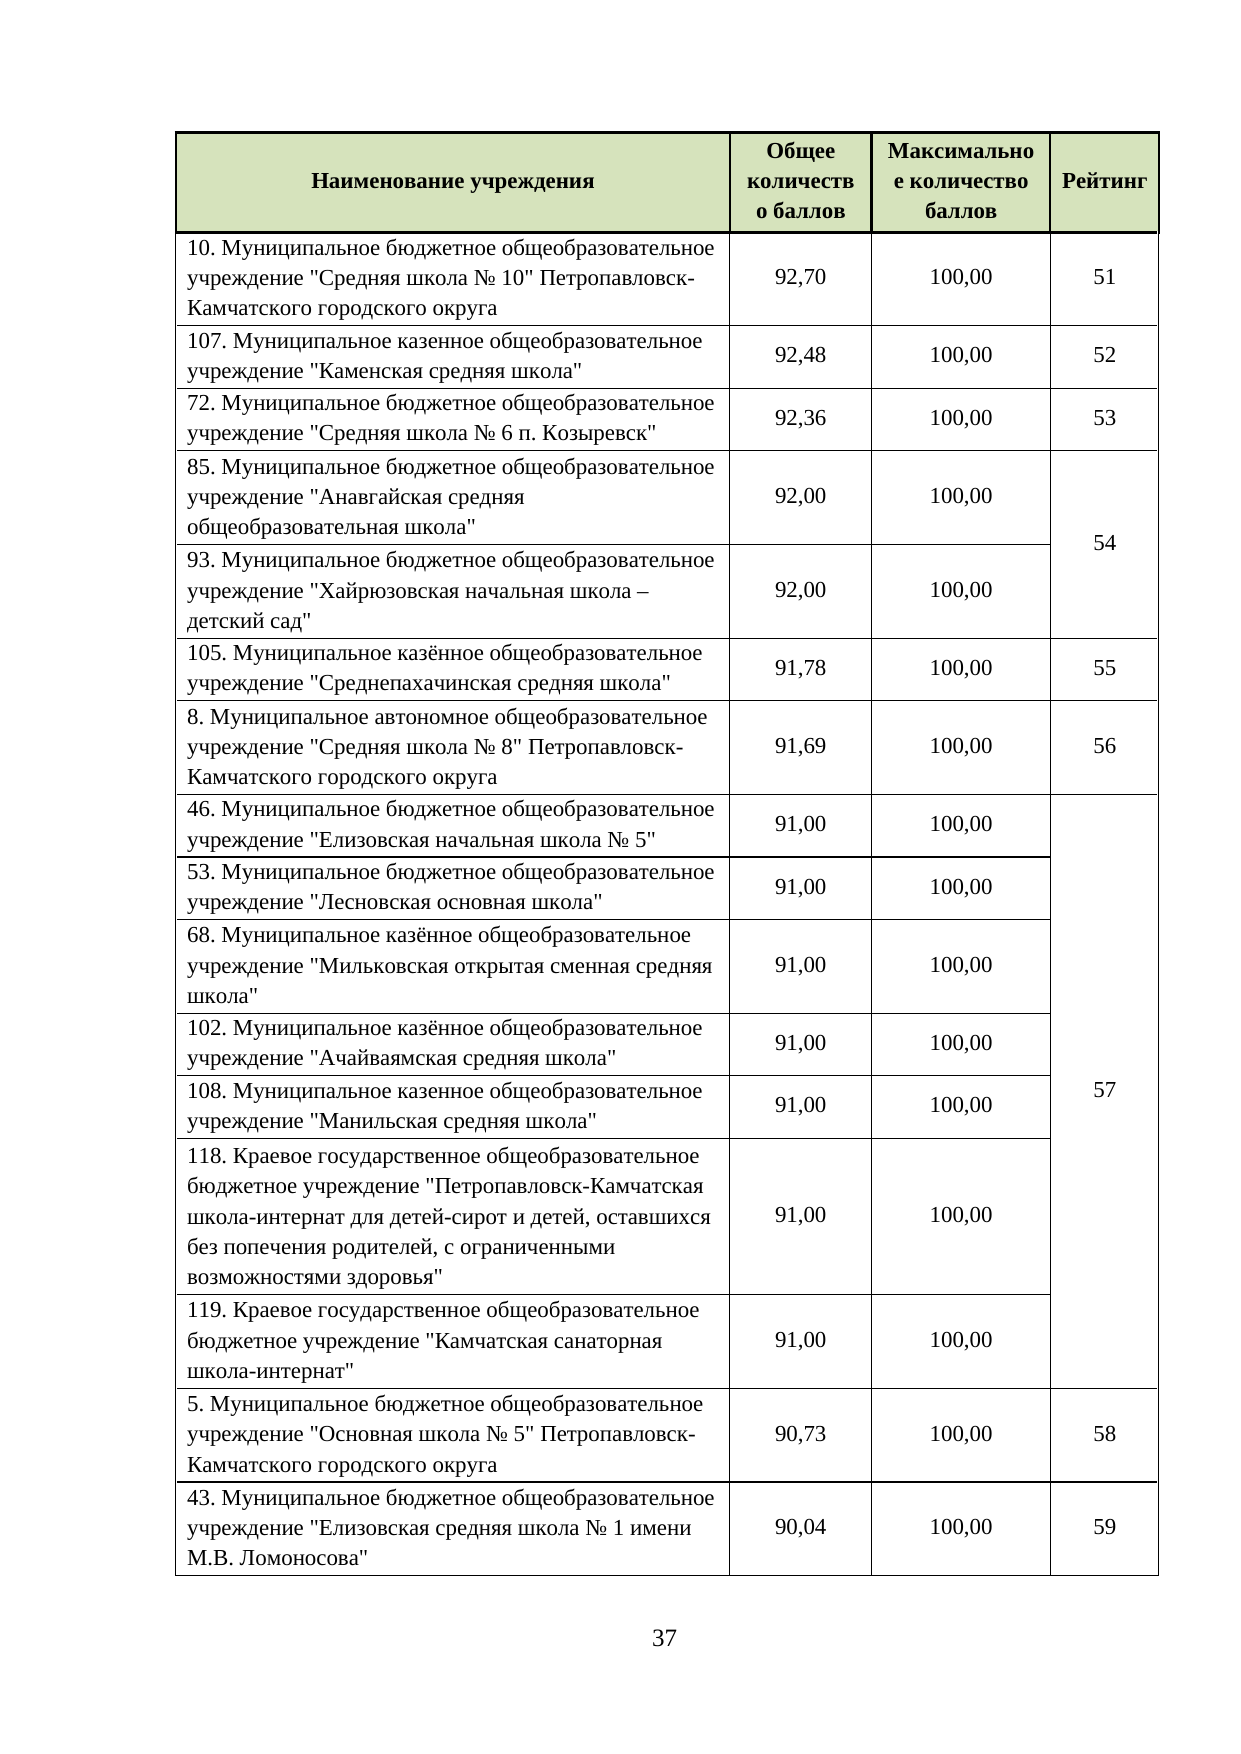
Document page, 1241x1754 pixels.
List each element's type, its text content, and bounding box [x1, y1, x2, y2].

table_cell 8. Муниципальное автономное общеобразовательное учреждение "Средняя школа № 8" Петропавловск-Камчатского городского округа [176, 700, 729, 794]
table_cell 100,00 [872, 1139, 1050, 1294]
table_cell 100,00 [872, 451, 1050, 544]
table_cell 91,00 [730, 1076, 871, 1138]
table_cell 91,00 [730, 1139, 871, 1294]
table_cell 72. Муниципальное бюджетное общеобразовательное учреждение "Средняя школа № 6 п. Козыревск" [176, 388, 729, 450]
table_cell 100,00 [872, 545, 1050, 638]
table_cell 56 [1051, 700, 1158, 794]
table_cell 92,36 [730, 389, 871, 450]
table_cell 91,00 [730, 1295, 871, 1388]
table_header Рейтинг [1051, 134, 1158, 231]
table_header Наименование учреждения [177, 134, 729, 231]
table_cell 118. Краевое государственное общеобразовательное бюджетное учреждение "Петропавловск-Камчатская школа-интернат для детей-сирот и детей, оставшихся без попечения родителей, с ограниченными возможностями здоровья" [176, 1138, 729, 1294]
table_cell 46. Муниципальное бюджетное общеобразовательное учреждение "Елизовская начальная школа № 5" [176, 794, 729, 856]
table_cell 92,48 [730, 326, 871, 388]
table_cell 53 [1051, 388, 1158, 450]
table_cell 100,00 [872, 326, 1050, 388]
table_cell 100,00 [872, 1389, 1050, 1481]
table_cell 92,00 [730, 451, 871, 544]
table_header Максимальное количество баллов [873, 134, 1049, 231]
table_cell 91,00 [730, 920, 871, 1013]
table_cell 100,00 [872, 234, 1050, 325]
table_cell 92,00 [730, 545, 871, 638]
table_cell 93. Муниципальное бюджетное общеобразовательное учреждение "Хайрюзовская начальная школа – детский сад" [176, 544, 729, 638]
table_cell 51 [1051, 231, 1158, 325]
table_cell 108. Муниципальное казенное общеобразовательное учреждение "Манильская средняя школа" [176, 1075, 729, 1138]
table_cell 91,69 [730, 701, 871, 794]
table_cell 100,00 [872, 1076, 1050, 1138]
table_cell 100,00 [872, 1014, 1050, 1075]
table_cell 119. Краевое государственное общеобразовательное бюджетное учреждение "Камчатская санаторная школа-интернат" [176, 1294, 729, 1388]
table_header Общее количество баллов [731, 134, 870, 231]
table_cell 100,00 [872, 920, 1050, 1013]
table_cell 102. Муниципальное казённое общеобразовательное учреждение "Ачайваямская средняя школа" [176, 1013, 729, 1075]
table_cell 52 [1051, 325, 1158, 388]
table_cell 91,78 [730, 639, 871, 700]
table_cell 100,00 [872, 795, 1050, 856]
table_cell 105. Муниципальное казённое общеобразовательное учреждение "Среднепахачинская средняя школа" [176, 638, 729, 700]
table_cell 55 [1051, 638, 1158, 700]
table_cell 43. Муниципальное бюджетное общеобразовательное учреждение "Елизовская средняя школа № 1 имени М.В. Ломоносова" [176, 1481, 729, 1575]
table_cell 100,00 [872, 639, 1050, 700]
table_cell 5. Муниципальное бюджетное общеобразовательное учреждение "Основная школа № 5" Петропавловск-Камчатского городского округа [176, 1388, 729, 1481]
table_cell 100,00 [872, 389, 1050, 450]
table_cell 53. Муниципальное бюджетное общеобразовательное учреждение "Лесновская основная школа" [176, 856, 729, 919]
table_cell 58 [1051, 1388, 1158, 1481]
table_cell 92,70 [730, 234, 871, 325]
table_cell 10. Муниципальное бюджетное общеобразовательное учреждение "Средняя школа № 10" Петропавловск-Камчатского городского округа [176, 234, 729, 325]
table_cell 91,00 [730, 1014, 871, 1075]
table_cell 90,04 [730, 1483, 871, 1575]
table_cell 85. Муниципальное бюджетное общеобразовательное учреждение "Анавгайская средняя общеобразовательная школа" [176, 450, 729, 544]
table_cell 68. Муниципальное казённое общеобразовательное учреждение "Мильковская открытая сменная средняя школа" [176, 919, 729, 1013]
table_cell 107. Муниципальное казенное общеобразовательное учреждение "Каменская средняя школа" [176, 325, 729, 388]
table_cell 90,73 [730, 1389, 871, 1481]
table_cell 57 [1051, 794, 1158, 1388]
table_cell 100,00 [872, 858, 1050, 919]
table_cell 54 [1051, 450, 1158, 638]
table_cell 59 [1051, 1481, 1158, 1575]
table_cell 100,00 [872, 1295, 1050, 1388]
table_cell 100,00 [872, 701, 1050, 794]
table_cell 91,00 [730, 858, 871, 919]
table_cell 100,00 [872, 1483, 1050, 1575]
table_cell 91,00 [730, 795, 871, 856]
